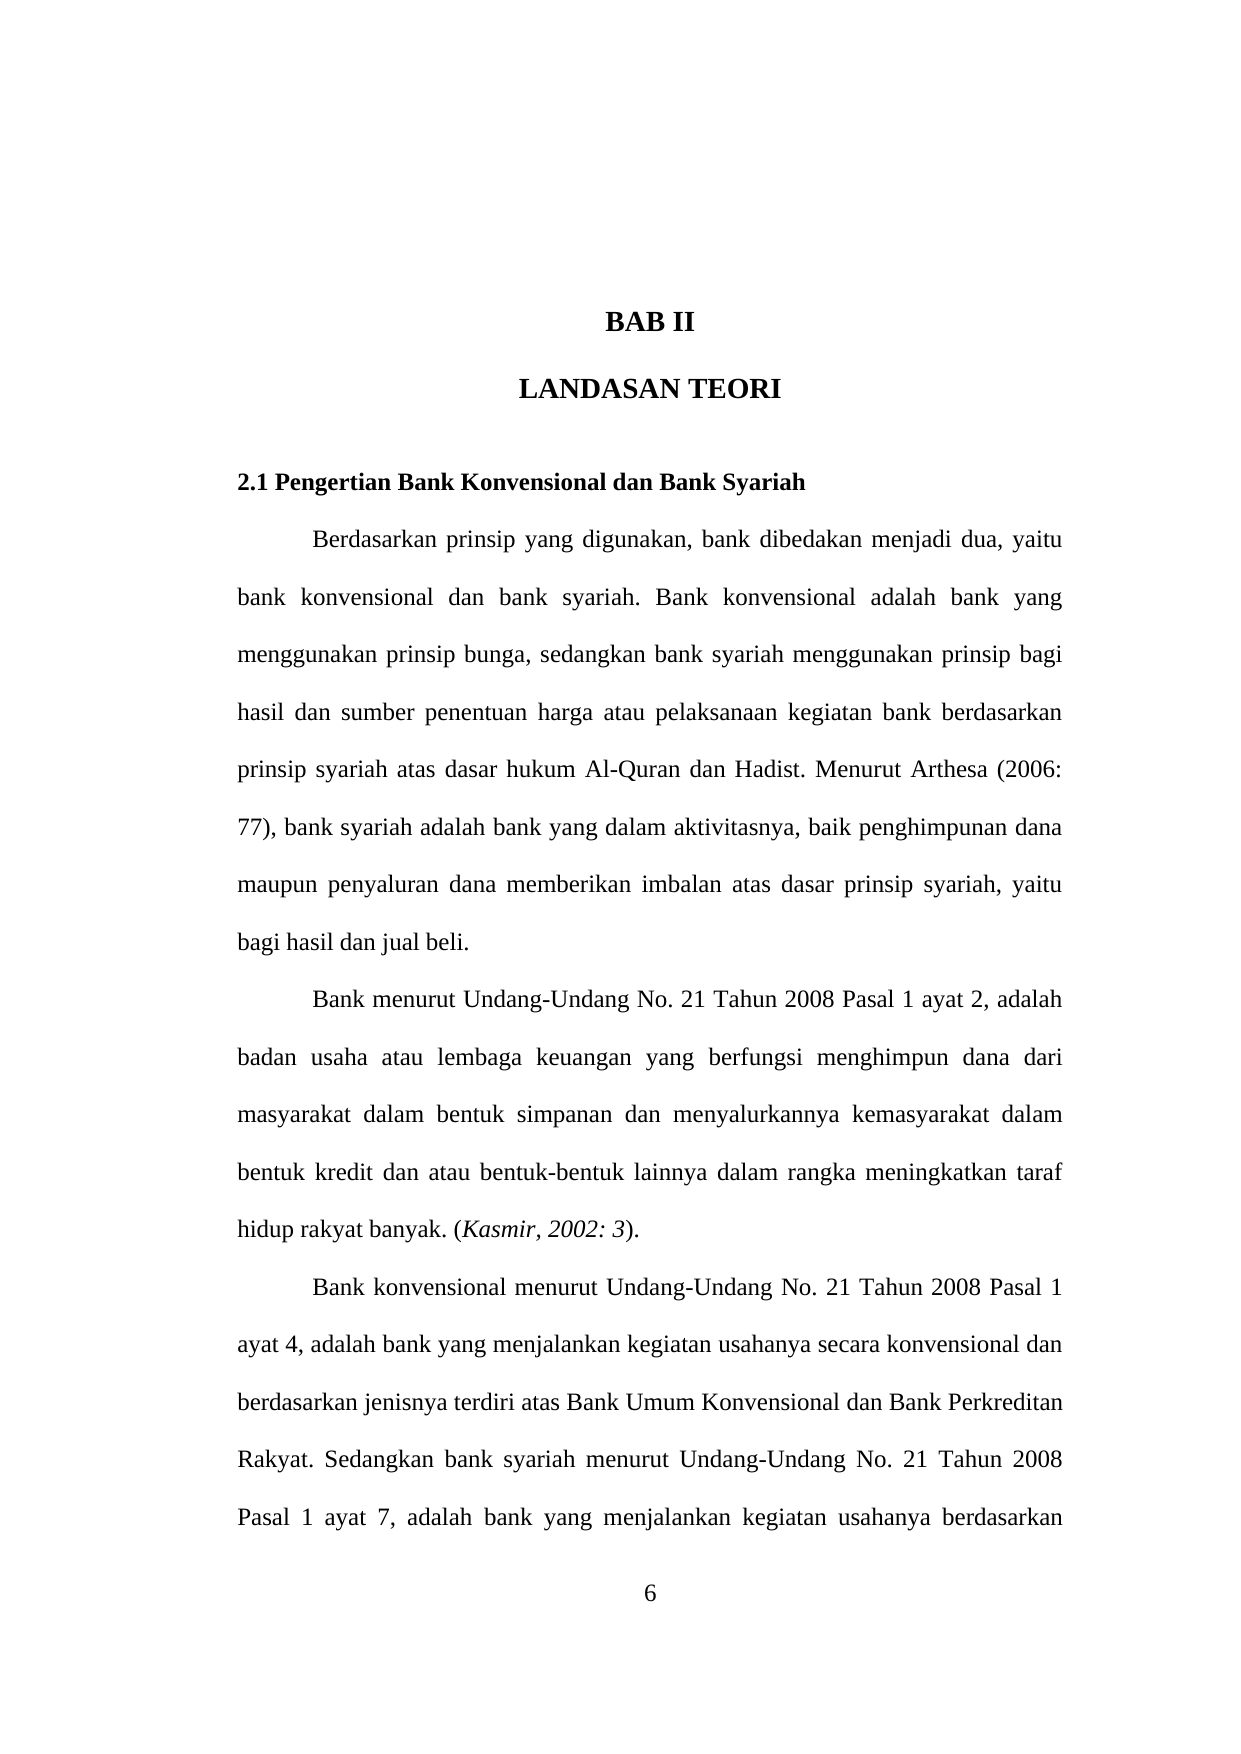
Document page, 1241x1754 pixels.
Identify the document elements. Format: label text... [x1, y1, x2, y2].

text LANDASAN TEORI [237, 371, 1063, 405]
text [237, 1272, 1063, 1531]
text Berdasarkan prinsip yang digunakan, bank dibedakan menjadi dua, yaitu bank konvensional dan bank syariah. Bank konvensional adalah bank yang menggunakan prinsip bunga, sedangkan bank syariah menggunakan prinsip bagi hasil dan sumber penentuan harga atau pelaksanaan kegiatan bank berdasarkan prinsip syariah atas dasar hukum Al-Quran dan Hadist. Menurut Arthesa (2006: 77), bank syariah adalah bank yang dalam aktivitasnya, baik penghimpunan dana maupun penyaluran dana memberikan imbalan atas dasar prinsip syariah, yaitu bagi hasil dan jual beli. [237, 524, 1063, 956]
text BAB II [237, 304, 1063, 338]
list Pengertian Bank Konvensional dan Bank Syariah [237, 467, 1063, 496]
text Bank menurut Undang-Undang No. 21 Tahun 2008 Pasal 1 ayat 2, adalah badan usaha atau lembaga keuangan yang berfungsi menghimpun dana dari masyarakat dalam bentuk simpanan dan menyalurkannya kemasyarakat dalam bentuk kredit dan atau bentuk-bentuk lainnya dalam rangka meningkatkan taraf hidup rakyat banyak. (Kasmir, 2002: 3). [237, 984, 1063, 1243]
